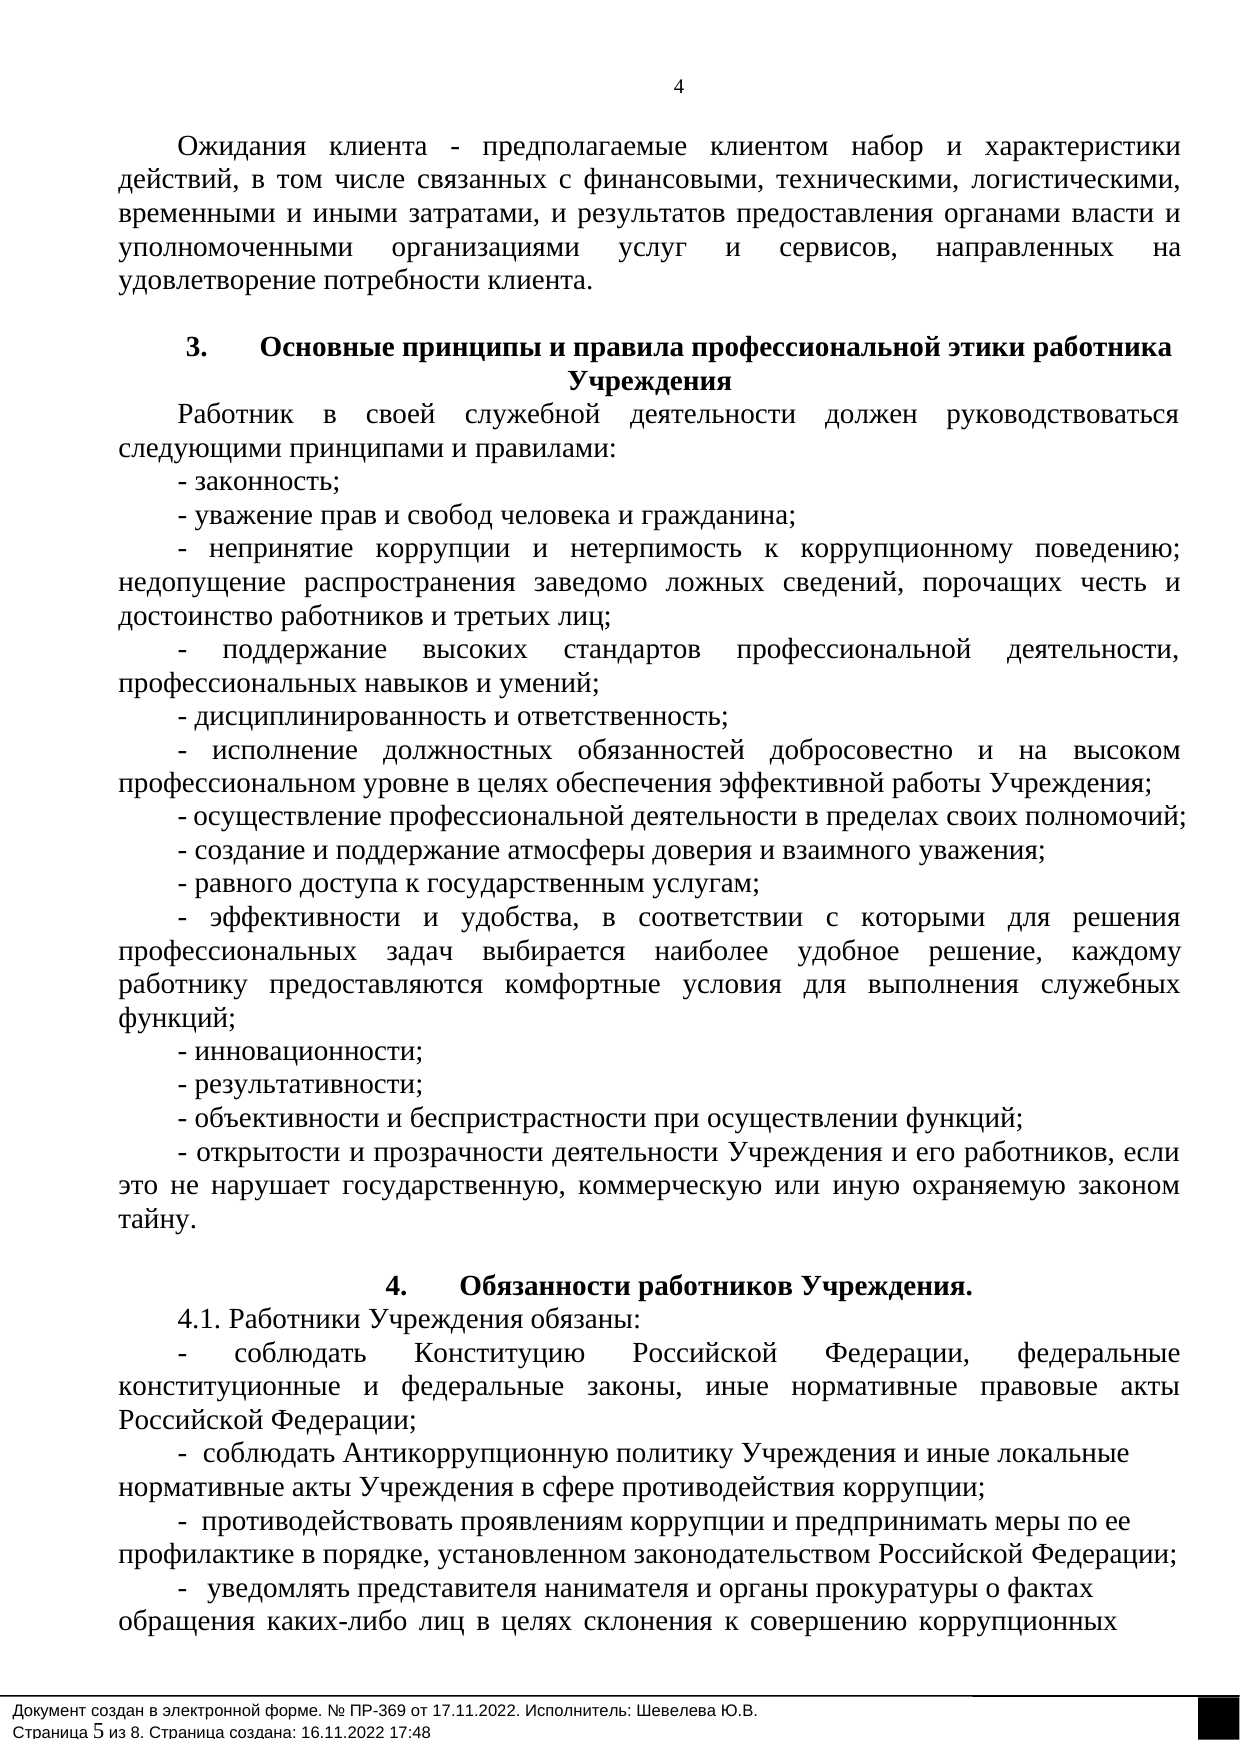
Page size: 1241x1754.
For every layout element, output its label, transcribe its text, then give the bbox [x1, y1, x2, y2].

text Ожидания клиента - предполагаемые клиентом набор и характеристики действий, в том числе связанных с финансовыми, техническими, логистическими, временными и иными затратами, и результатов предоставления органами власти и уполномоченными организациями услуг и сервисов, направленных на удовлетворение потребности клиента. [118, 128, 1182, 296]
list создание и поддержание атмосферы доверия и взаимного уважения; [118, 832, 1226, 866]
text Работник в своей служебной деятельности должен руководствоваться следующими принципами и правилами: [118, 397, 1181, 464]
list дисциплинированность и ответственность; [118, 698, 1226, 732]
list открытости и прозрачности деятельности Учреждения и его работников, если это не нарушает государственную, коммерческую или иную охраняемую законом тайну. [118, 1134, 1181, 1234]
text Учреждения [567, 363, 1226, 397]
subtitle Обязанности работников Учреждения. [385, 1268, 1226, 1302]
list равного доступа к государственным услугам; [118, 866, 1226, 899]
list результативности; [118, 1067, 1226, 1100]
list соблюдать Конституцию Российской Федерации, федеральные конституционные и федеральные законы, иные нормативные правовые акты Российской Федерации; [118, 1335, 1181, 1436]
list непринятие коррупции и нетерпимость к коррупционному поведению; недопущение распространения заведомо ложных сведений, порочащих честь и достоинство работников и третьих лиц; [118, 531, 1182, 631]
list соблюдать Антикоррупционную политику Учреждения и иные локальные нормативные акты Учреждения в сфере противодействия коррупции; [118, 1436, 1182, 1503]
list уведомлять представителя нанимателя и органы прокуратуры о фактах обращения каких-либо лиц в целях склонения к совершению коррупционных [118, 1570, 1182, 1637]
subtitle Основные принципы и правила профессиональной этики работника [186, 330, 1226, 363]
list инновационности; [118, 1033, 1226, 1067]
list осуществление профессиональной деятельности в пределах своих полномочий; [177, 799, 1226, 832]
list законность; [118, 464, 1226, 497]
list исполнение должностных обязанностей добросовестно и на высоком профессиональном уровне в целях обеспечения эффективной работы Учреждения; [118, 732, 1182, 799]
list эффективности и удобства, в соответствии с которыми для решения профессиональных задач выбирается наиболее удобное решение, каждому работнику предоставляются комфортные условия для выполнения служебных функций; [118, 899, 1182, 1033]
list объективности и беспристрастности при осуществлении функций; [118, 1100, 1226, 1134]
list поддержание высоких стандартов профессиональной деятельности, профессиональных навыков и умений; [118, 631, 1181, 698]
list уважение прав и свобод человека и гражданина; [118, 497, 1226, 531]
list противодействовать проявлениям коррупции и предпринимать меры по ее профилактике в порядке, установленном законодательством Российской Федерации; [118, 1503, 1181, 1570]
text 4.1. Работники Учреждения обязаны: [177, 1302, 1226, 1335]
